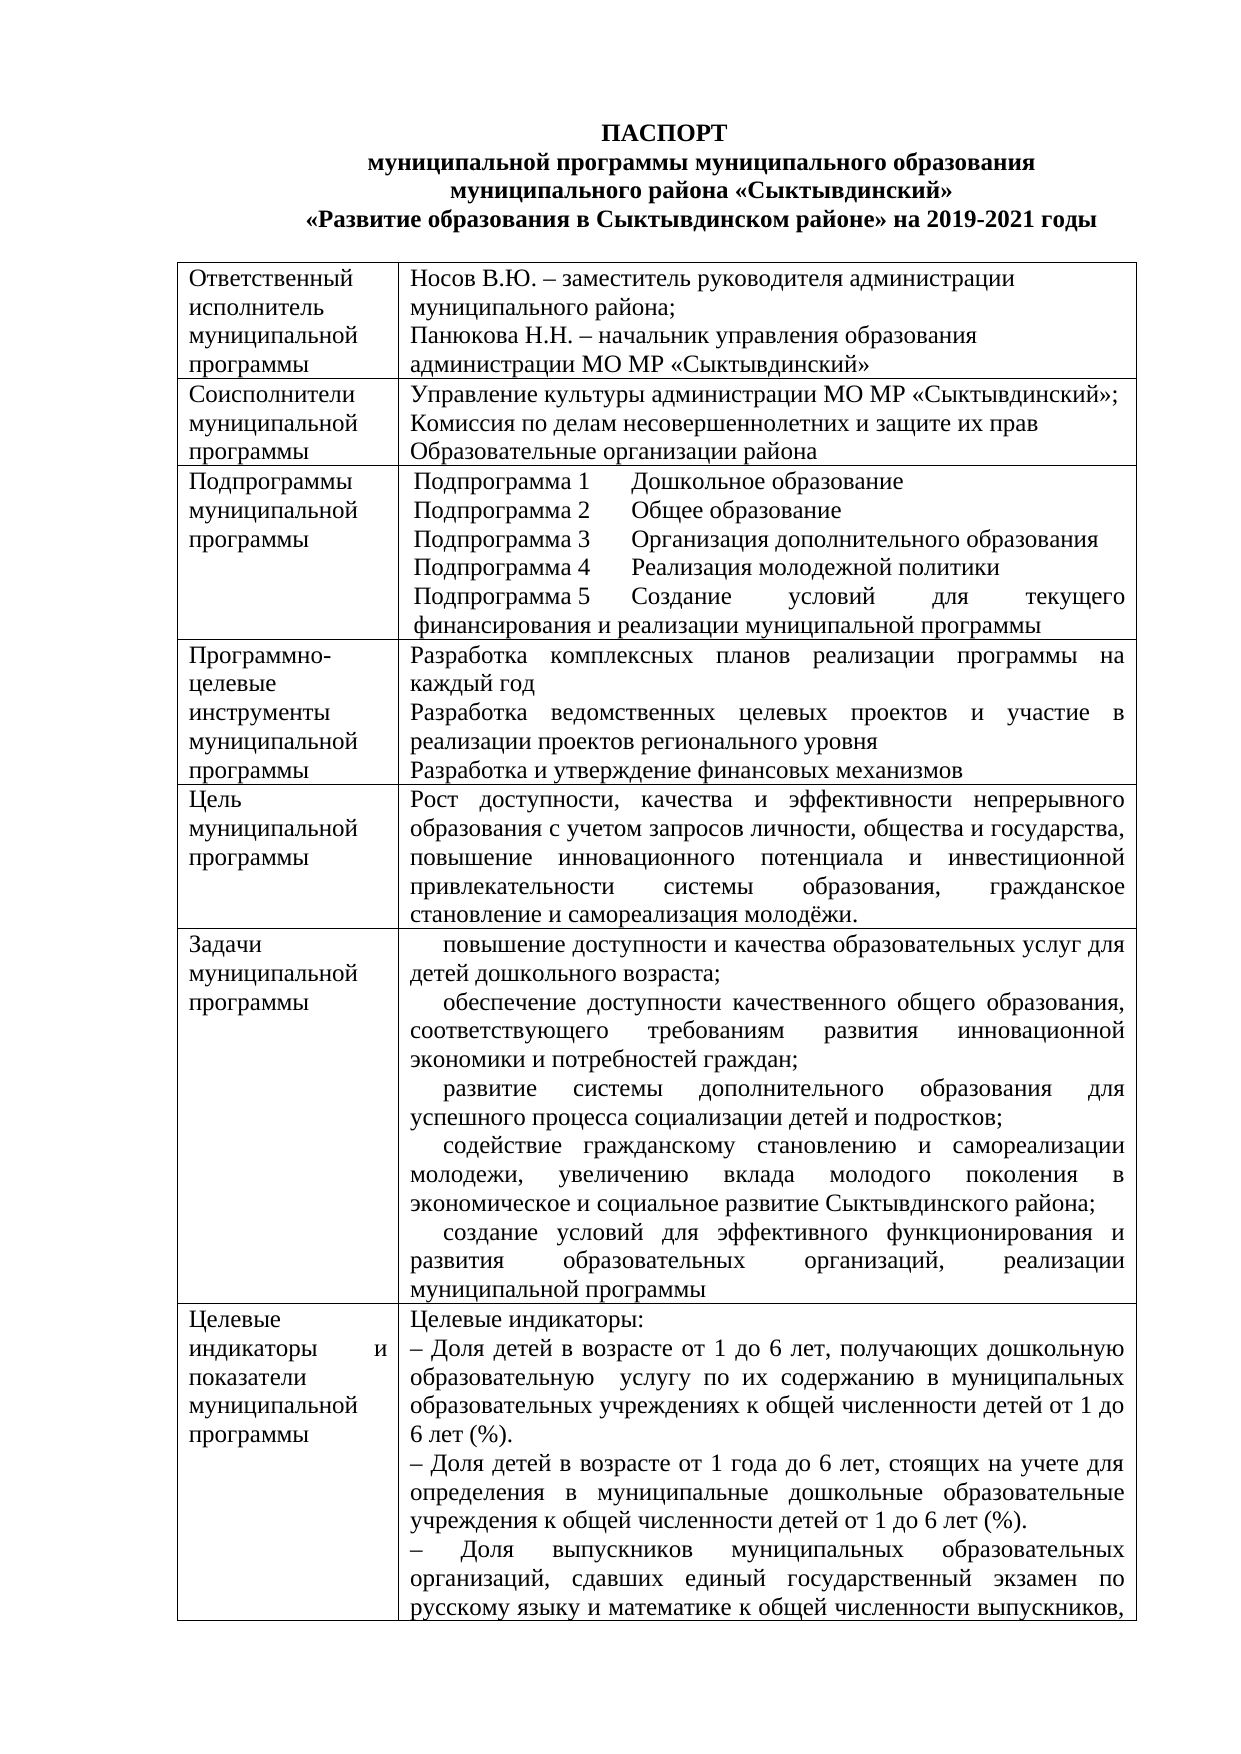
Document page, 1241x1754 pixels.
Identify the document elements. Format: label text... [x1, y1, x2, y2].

table_cell Рост доступности, качества и эффективности непрерывного образования с учетом запросов личности, общества и государства, повышение инновационного потенциала и инвестиционной привлекательности системы образования, гражданское становление и самореализация молодёжи. [399, 785, 1136, 928]
text ПАСПОРТ [177, 118, 1152, 147]
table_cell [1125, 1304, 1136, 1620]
table_cell Задачи муниципальной программы [178, 929, 398, 1303]
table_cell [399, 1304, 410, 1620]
table_cell Управление культуры администрации МО МР «Сыктывдинский»; Комиссия по делам несовершеннолетних и защите их прав Образовательные организации района [399, 379, 1136, 465]
table_cell Подпрограмма 1 Дошкольное образование Подпрограмма 2 Общее образование Подпрограмма 3 Организация дополнительного образования Подпрограмма 4 Реализация молодежной политики Подпрограмма 5 Создание условий для текущего финансирования и реализации муниципальной программы [399, 466, 1136, 639]
table_cell Соисполнители муниципальной программы [178, 379, 398, 465]
table_cell Подпрограммы муниципальной программы [178, 466, 398, 639]
text муниципального района «Сыктывдинский» [177, 176, 1152, 204]
text «Развитие образования в Сыктывдинском районе» на 2019-2021 годы [177, 204, 1152, 233]
table_cell Цель муниципальной программы [178, 785, 398, 928]
table_header Ответственный исполнитель муниципальной программы [178, 263, 398, 378]
table_header Носов В.Ю. – заместитель руководителя администрации муниципального района; Панюкова Н.Н. – начальник управления образования администрации МО МР «Сыктывдинский» [399, 263, 1136, 378]
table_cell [178, 1304, 398, 1620]
table_cell Программно-целевые инструменты муниципальной программы [178, 640, 398, 783]
table_cell  повышение доступности и качества образовательных услуг для детей дошкольного возраста;  обеспечение доступности качественного общего образования, соответствующего требованиям развития инновационной экономики и потребностей граждан;  развитие системы дополнительного образования для успешного процесса социализации детей и подростков;  содействие гражданскому становлению и самореализации молодежи, увеличению вклада молодого поколения в экономическое и социальное развитие Сыктывдинского района;  создание условий для эффективного функционирования и развития образовательных организаций, реализации муниципальной программы [399, 929, 1136, 1303]
text муниципальной программы муниципального образования [177, 147, 1152, 176]
table_cell Разработка комплексных планов реализации программы на каждый год Разработка ведомственных целевых проектов и участие в реализации проектов регионального уровня Разработка и утверждение финансовых механизмов [399, 640, 1136, 783]
